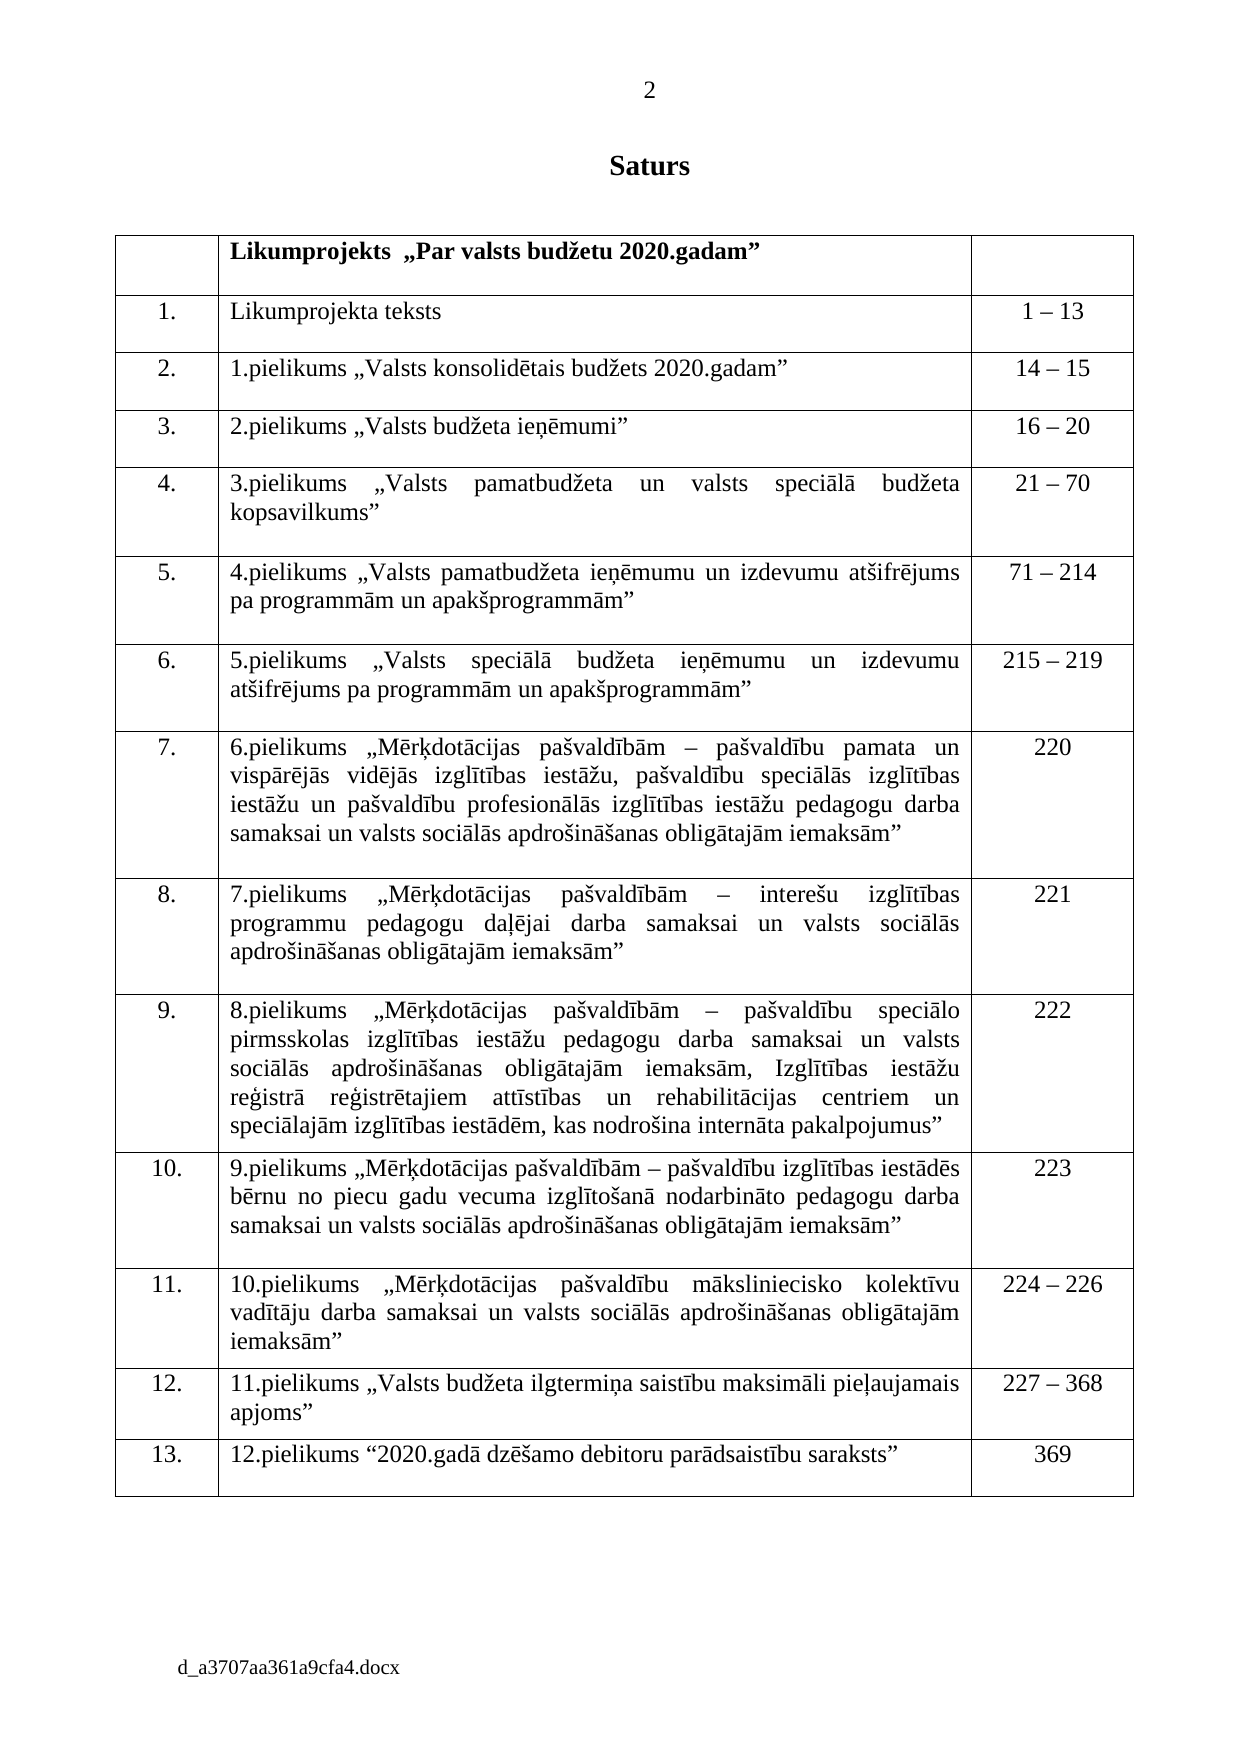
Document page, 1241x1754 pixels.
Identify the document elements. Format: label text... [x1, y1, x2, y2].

table_cell 5. [116, 557, 218, 644]
table_cell 11. [116, 1269, 218, 1367]
table_cell 12.pielikums “2020.gadā dzēšamo debitoru parādsaistību saraksts” [219, 1440, 971, 1496]
table_cell 6.pielikums „Mērķdotācijas pašvaldībām – pašvaldību pamata un vispārējās vidējās izglītības iestāžu, pašvaldību speciālās izglītības iestāžu un pašvaldību profesionālās izglītības iestāžu pedagogu darba samaksai un valsts sociālās apdrošināšanas obligātajām iemaksām” [219, 732, 971, 878]
table_cell 369 [972, 1440, 1133, 1496]
table_cell 10. [116, 1153, 218, 1268]
table_cell 10.pielikums „Mērķdotācijas pašvaldību māksliniecisko kolektīvu vadītāju darba samaksai un valsts sociālās apdrošināšanas obligātajām iemaksām” [219, 1269, 971, 1367]
table_cell 5.pielikums „Valsts speciālā budžeta ieņēmumu un izdevumu atšifrējums pa programmām un apakšprogrammām” [219, 645, 971, 731]
table_cell 227 – 368 [972, 1369, 1133, 1438]
table_cell 223 [972, 1153, 1133, 1268]
table_cell 220 [972, 732, 1133, 878]
table_cell 13. [116, 1440, 218, 1496]
table_cell 2.pielikums „Valsts budžeta ieņēmumi” [219, 411, 971, 467]
table_cell 3.pielikums „Valsts pamatbudžeta un valsts speciālā budžeta kopsavilkums” [219, 468, 971, 556]
table_cell 9. [116, 995, 218, 1152]
table_header [116, 236, 218, 295]
table_cell 2. [116, 353, 218, 410]
table_cell 7.pielikums „Mērķdotācijas pašvaldībām – interešu izglītības programmu pedagogu daļējai darba samaksai un valsts sociālās apdrošināšanas obligātajām iemaksām” [219, 879, 971, 994]
table_cell 1. [116, 296, 218, 352]
table_header [972, 236, 1133, 295]
table_cell 4. [116, 468, 218, 556]
table_cell 21 – 70 [972, 468, 1133, 556]
table_cell 215 – 219 [972, 645, 1133, 731]
table_cell 8. [116, 879, 218, 994]
table_cell 3. [116, 411, 218, 467]
table_cell 8.pielikums „Mērķdotācijas pašvaldībām – pašvaldību speciālo pirmsskolas izglītības iestāžu pedagogu darba samaksai un valsts sociālās apdrošināšanas obligātajām iemaksām, Izglītības iestāžu reģistrā reģistrētajiem attīstības un rehabilitācijas centriem un speciālajām izglītības iestādēm, kas nodrošina internāta pakalpojumus” [219, 995, 971, 1152]
text Saturs [177, 148, 1122, 181]
table_cell 11.pielikums „Valsts budžeta ilgtermiņa saistību maksimāli pieļaujamais apjoms” [219, 1369, 971, 1438]
table_cell 222 [972, 995, 1133, 1152]
table_cell 9.pielikums „Mērķdotācijas pašvaldībām – pašvaldību izglītības iestādēs bērnu no piecu gadu vecuma izglītošanā nodarbināto pedagogu darba samaksai un valsts sociālās apdrošināšanas obligātajām iemaksām” [219, 1153, 971, 1268]
table_cell 7. [116, 732, 218, 878]
table_cell 221 [972, 879, 1133, 994]
table_cell Likumprojekta teksts [219, 296, 971, 352]
table_cell 4.pielikums „Valsts pamatbudžeta ieņēmumu un izdevumu atšifrējums pa programmām un apakšprogrammām” [219, 557, 971, 644]
table_cell 14 – 15 [972, 353, 1133, 410]
table_cell 1 – 13 [972, 296, 1133, 352]
table_cell 1.pielikums „Valsts konsolidētais budžets 2020.gadam” [219, 353, 971, 410]
table_cell 12. [116, 1369, 218, 1438]
table_cell 71 – 214 [972, 557, 1133, 644]
table_cell 6. [116, 645, 218, 731]
table_cell 224 – 226 [972, 1269, 1133, 1367]
table_header Likumprojekts „Par valsts budžetu 2020.gadam” [219, 236, 971, 295]
table_cell 16 – 20 [972, 411, 1133, 467]
